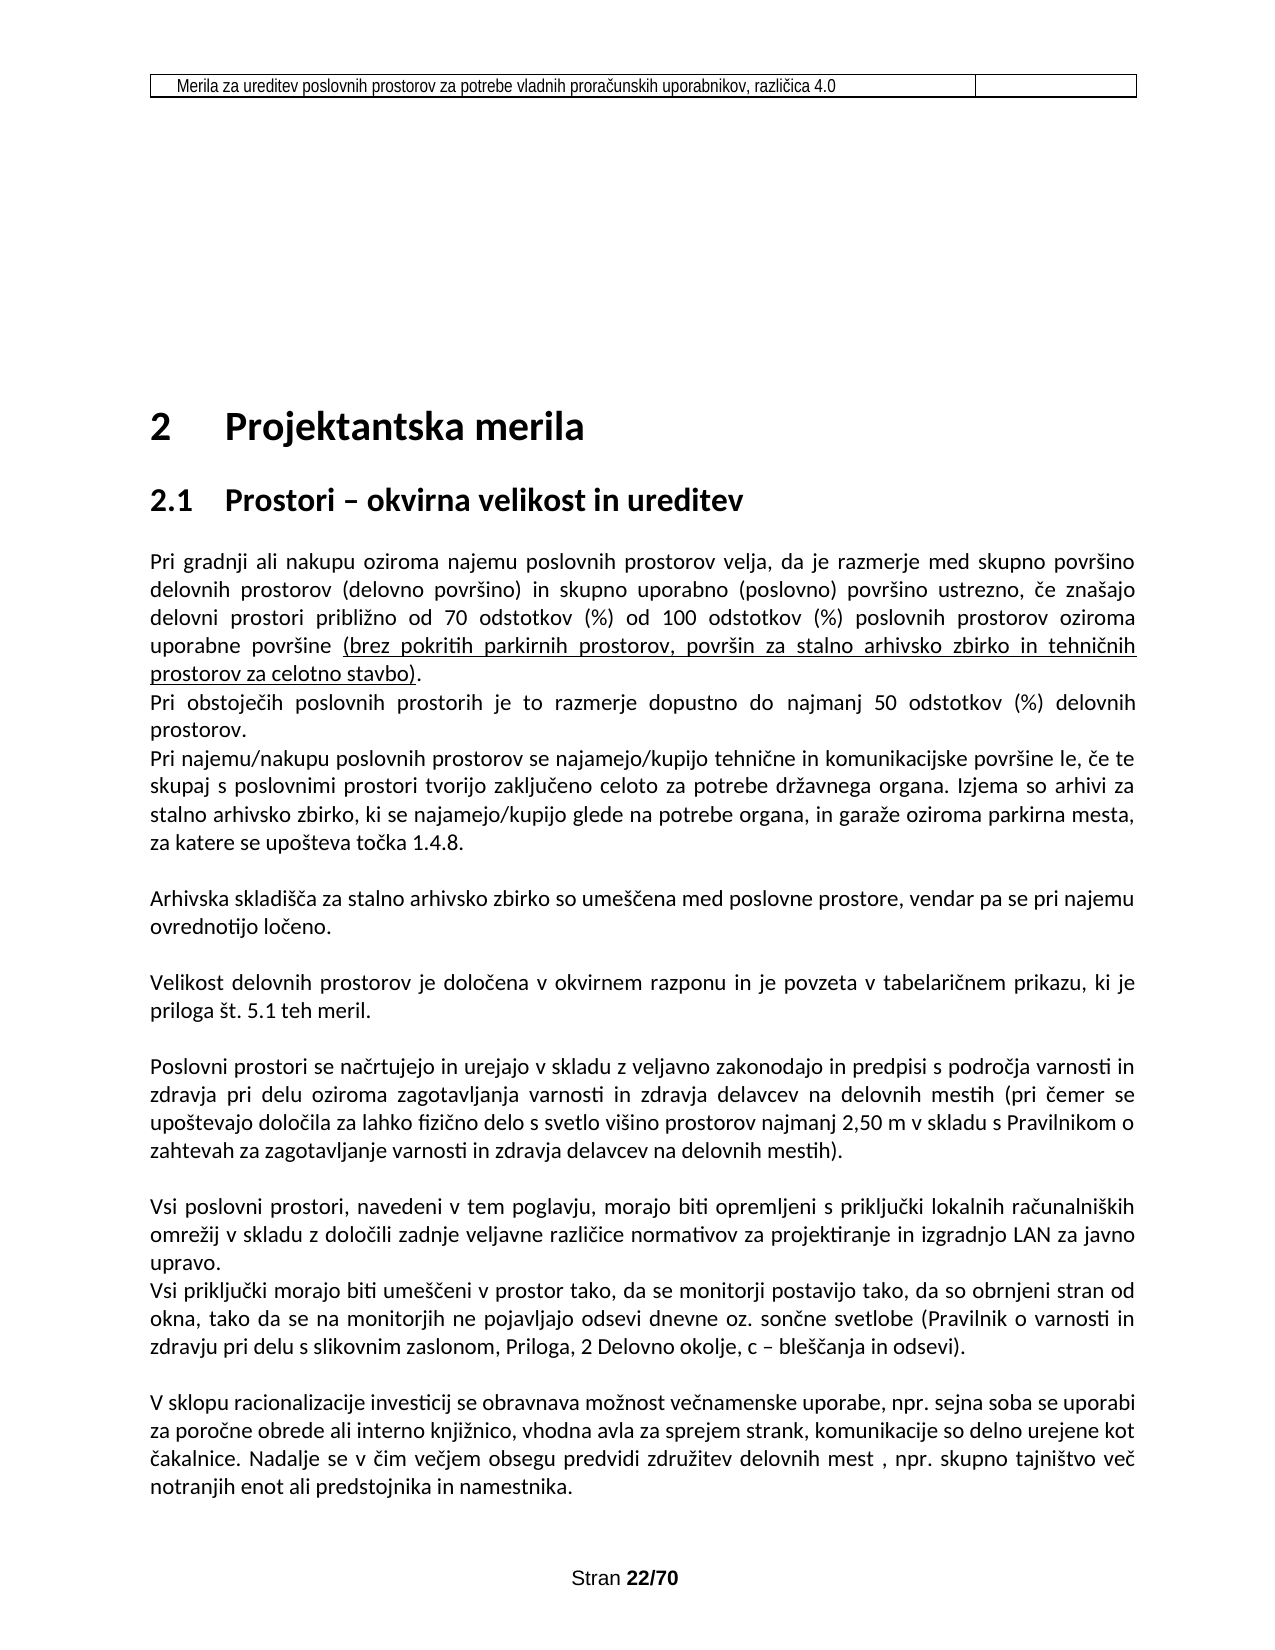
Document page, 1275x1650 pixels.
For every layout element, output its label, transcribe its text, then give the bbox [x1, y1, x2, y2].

text Vsi priključki morajo biti umeščeni v prostor tako, da se monitorji postavijo tako, da so obrnjeni stran od okna, tako da se na monitorjih ne pojavljajo odsevi dnevne oz. sončne svetlobe (Pravilnik o varnosti in zdravju pri delu s slikovnim zaslonom, Priloga, 2 Delovno okolje, c – bleščanja in odsevi). [150, 1276, 1137, 1360]
text Velikost delovnih prostorov je določena v okvirnem razponu in je povzeta v tabelaričnem prikazu, ki je priloga št. 5.1 teh meril. [150, 968, 1137, 1024]
text 2.1 Prostori – okvirna velikost in ureditev [150, 479, 1137, 519]
text Pri gradnji ali nakupu oziroma najemu poslovnih prostorov velja, da je razmerje med skupno površino delovnih prostorov (delovno površino) in skupno uporabno (poslovno) površino ustrezno, če znašajo delovni prostori približno od 70 odstotkov (%) od 100 odstotkov (%) poslovnih prostorov oziroma uporabne površine (brez pokritih parkirnih prostorov, površin za stalno arhivsko zbirko in tehničnih prostorov za celotno stavbo). [150, 547, 1137, 688]
text V sklopu racionalizacije investicij se obravnava možnost večnamenske uporabe, npr. sejna soba se uporabi za poročne obrede ali interno knjižnico, vhodna avla za sprejem strank, komunikacije so delno urejene kot čakalnice. Nadalje se v čim večjem obsegu predvidi združitev delovnih mest , npr. skupno tajništvo več notranjih enot ali predstojnika in namestnika. [150, 1388, 1137, 1500]
text Vsi poslovni prostori, navedeni v tem poglavju, morajo biti opremljeni s priključki lokalnih računalniških omrežij v skladu z določili zadnje veljavne različice normativov za projektiranje in izgradnjo LAN za javno upravo. [150, 1192, 1137, 1276]
text Poslovni prostori se načrtujejo in urejajo v skladu z veljavno zakonodajo in predpisi s področja varnosti in zdravja pri delu oziroma zagotavljanja varnosti in zdravja delavcev na delovnih mestih (pri čemer se upoštevajo določila za lahko fizično delo s svetlo višino prostorov najmanj 2,50 m v skladu s Pravilnikom o zahtevah za zagotavljanje varnosti in zdravja delavcev na delovnih mestih). [150, 1052, 1137, 1164]
subtitle 2 Projektantska merila [150, 400, 1137, 451]
text Arhivska skladišča za stalno arhivsko zbirko so umeščena med poslovne prostore, vendar pa se pri najemu ovrednotijo ločeno. [150, 884, 1137, 940]
text Pri najemu/nakupu poslovnih prostorov se najamejo/kupijo tehnične in komunikacijske površine le, če te skupaj s poslovnimi prostori tvorijo zaključeno celoto za potrebe državnega organa. Izjema so arhivi za stalno arhivsko zbirko, ki se najamejo/kupijo glede na potrebe organa, in garaže oziroma parkirna mesta, za katere se upošteva točka 1.4.8. [150, 744, 1137, 856]
text Pri obstoječih poslovnih prostorih je to razmerje dopustno do najmanj 50 odstotkov (%) delovnih prostorov. [150, 688, 1137, 744]
